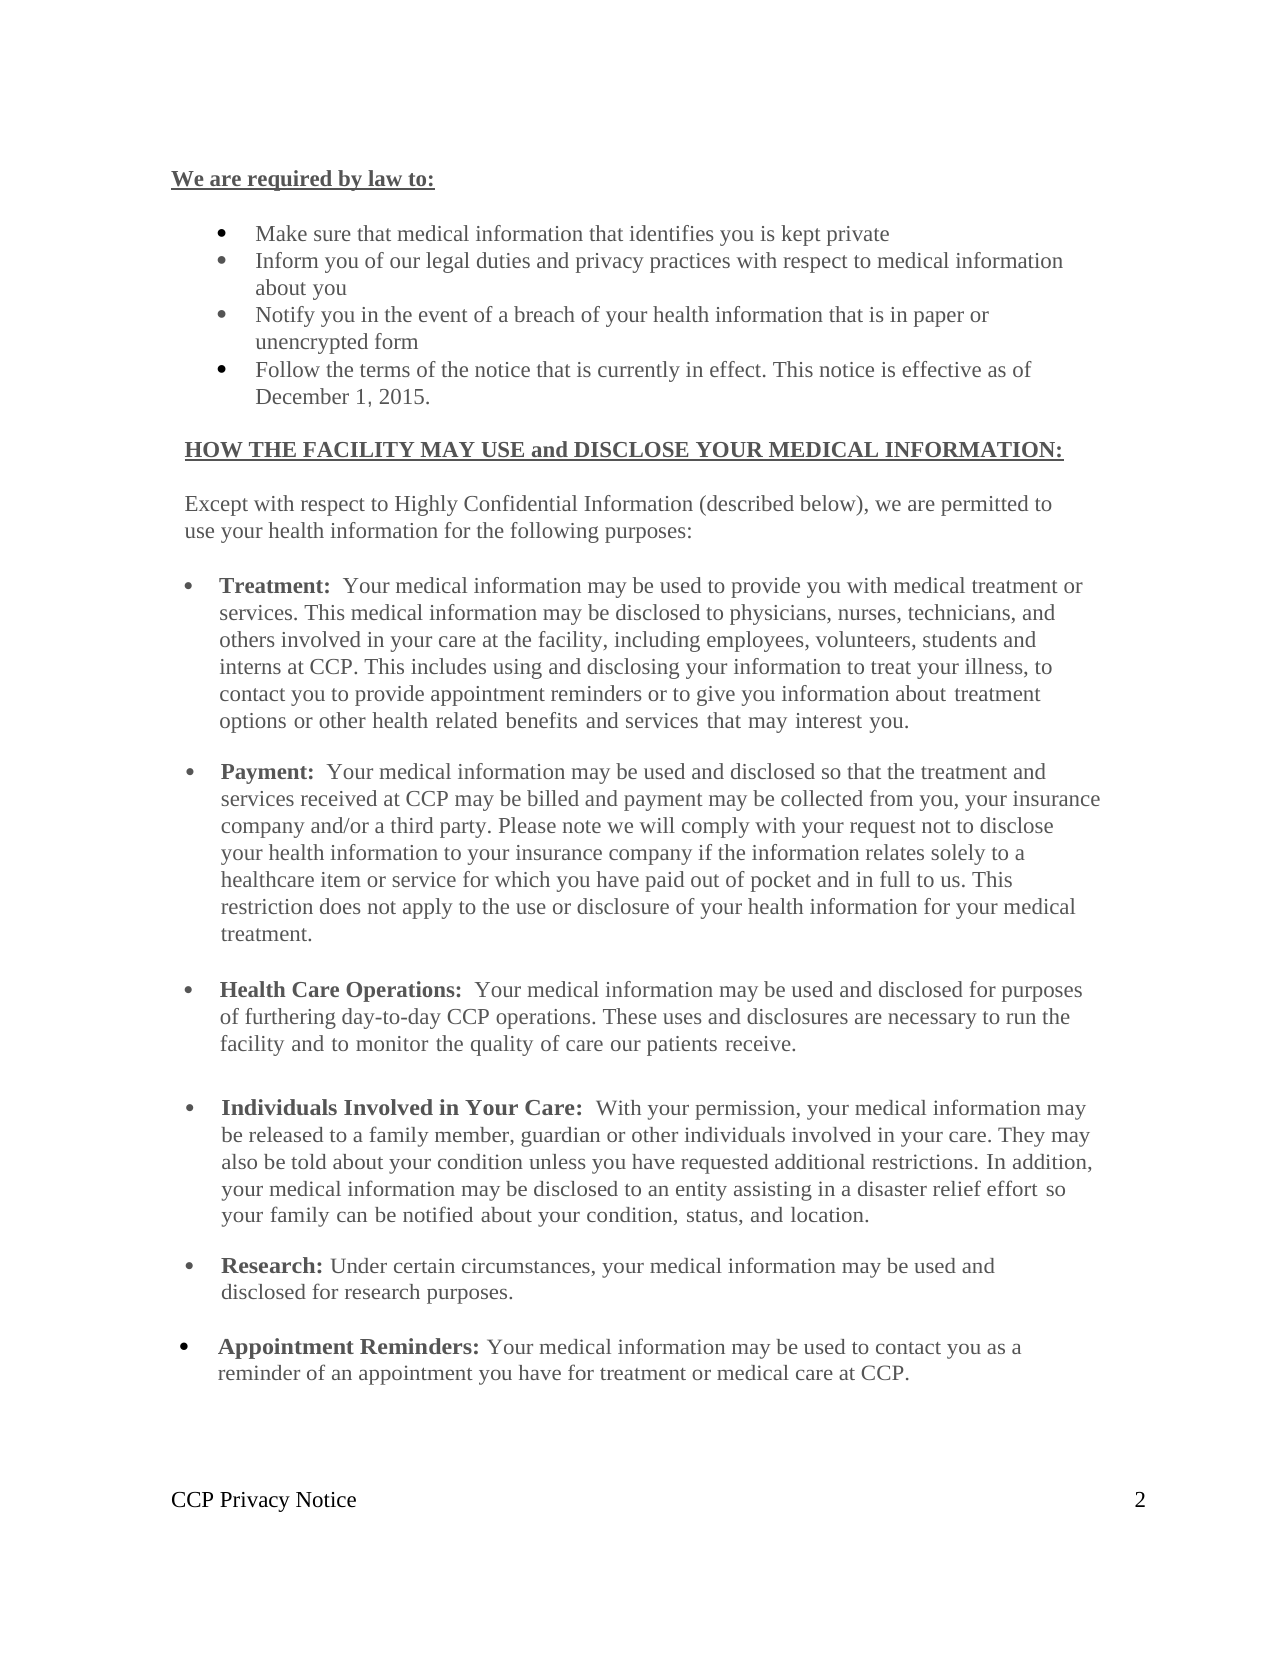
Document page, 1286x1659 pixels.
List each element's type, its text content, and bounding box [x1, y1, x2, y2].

list Health Care Operations: Your medical information may be used and disclosed for purposes of furthering day-to-day CCP operations. These uses and disclosures are necessary to run the facility and to monitor the quality of care our patients receive. [184, 976, 1101, 1056]
subtitle We are required by law to: [171, 164, 1114, 191]
list Make sure that medical information that identifies you is kept private [218, 220, 1114, 246]
list Research: Under certain circumstances, your medical information may be used and disclosed for research purposes. [186, 1252, 1014, 1304]
text Except with respect to Highly Confidential Information (described below), we are permitted to use your health information for the following purposes: [184, 490, 1083, 544]
list Appointment Reminders: Your medical information may be used to contact you as a reminder of an appointment you have for treatment or medical care at CCP. [180, 1333, 1083, 1385]
list Inform you of our legal duties and privacy practices with respect to medical information about you [218, 247, 1087, 300]
subtitle HOW THE FACILITY MAY USE and DISCLOSE YOUR MEDICAL INFORMATION: [184, 436, 1114, 462]
list Follow the terms of the notice that is currently in effect. This notice is effective as of December 1, 2015. [218, 356, 1114, 409]
list Treatment: Your medical information may be used to provide you with medical treatment or services. This medical information may be disclosed to physicians, nurses, technicians, and others involved in your care at the facility, including employees, volunteers, students and interns at CCP. This includes using and disclosing your information to treat your illness, to contact you to provide appointment reminders or to give you information about treatment options or other health related benefits and services that may interest you. [184, 572, 1102, 733]
list Payment: Your medical information may be used and disclosed so that the treatment and services received at CCP may be billed and payment may be collected from you, your insurance company and/or a third party. Please note we will comply with your request not to disclose your health information to your insurance company if the information relates solely to a healthcare item or service for which you have paid out of pocket and in full to us. This restriction does not apply to the use or disclosure of your health information for your medical treatment. [186, 758, 1101, 947]
list Notify you in the event of a breach of your health information that is in paper or unencrypted form [218, 301, 1014, 355]
list Individuals Involved in Your Care: With your permission, your medical information may be released to a family member, guardian or other individuals involved in your care. They may also be told about your condition unless you have requested additional restrictions. In addition, your medical information may be disclosed to an entity assisting in a disaster relief effort so your family can be notified about your condition, status, and location. [186, 1094, 1094, 1228]
